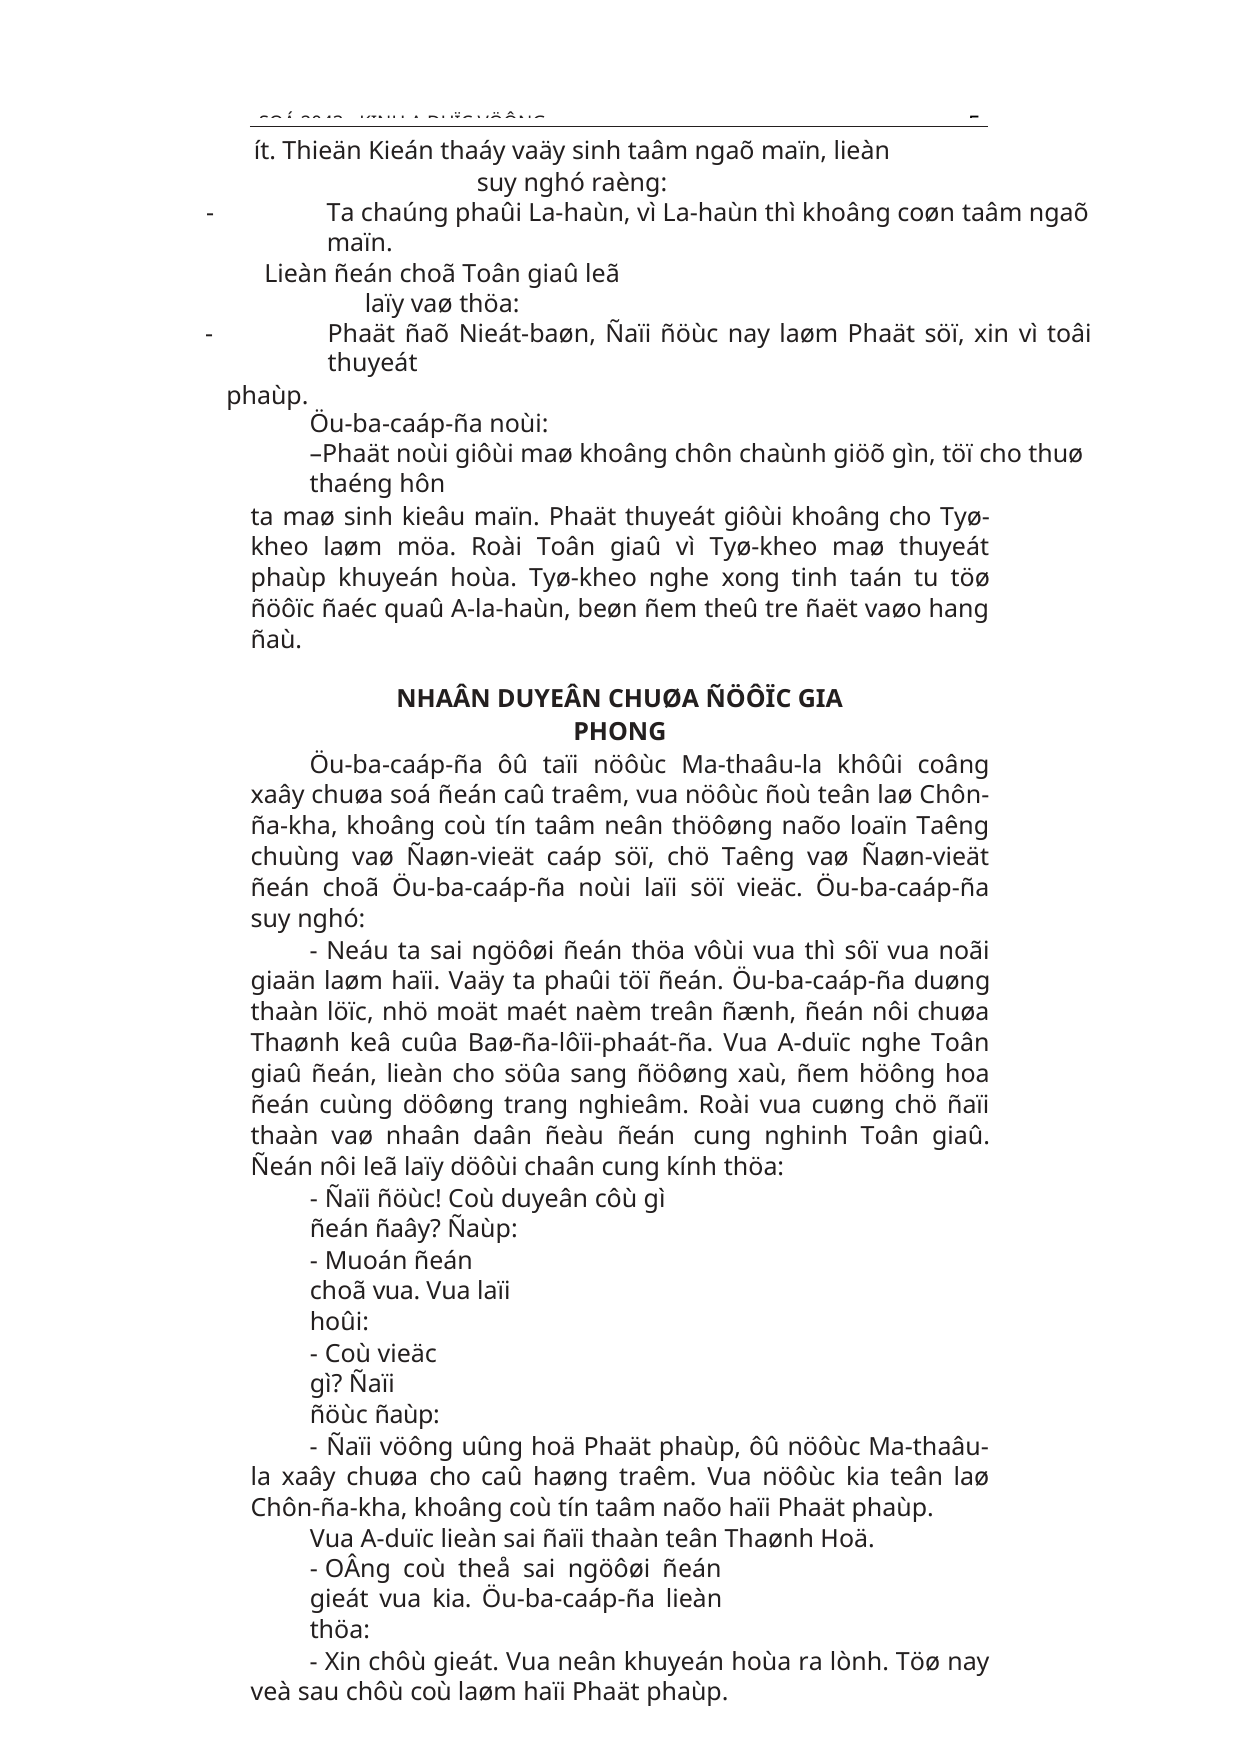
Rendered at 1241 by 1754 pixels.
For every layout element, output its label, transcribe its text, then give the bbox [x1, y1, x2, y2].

list Phaät ñaõ Nieát-baøn, Ñaïi ñöùc nay laøm Phaät söï, xin vì toâi thuyeát [205, 319, 1092, 377]
subtitle NHAÂN DUYEÂN CHUØA ÑÖÔÏC GIA PHONG [374, 681, 865, 747]
list Ñaïi vöông uûng hoä Phaät phaùp, ôû nöôùc Ma-thaâu-la xaây chuøa cho caû haøng traêm. Vua nöôùc kia teân laø Chôn-ña-kha, khoâng coù tín taâm naõo haïi Phaät phaùp. [250, 1431, 990, 1524]
list Ñaïi ñöùc! Coù duyeân côù gì ñeán ñaây? Ñaùp: [309, 1183, 682, 1245]
text Lieàn ñeán choã Toân giaû leã laïy vaø thöa: [249, 258, 635, 319]
text phaùp. [106, 377, 308, 411]
text Vua A-duïc lieàn sai ñaïi thaàn teân Thaønh Hoä. [309, 1524, 1092, 1553]
list OÂng coù theå sai ngöôøi ñeán gieát vua kia. Öu-ba-caáp-ña lieàn thöa: [309, 1553, 722, 1646]
list Xin chôù gieát. Vua neân khuyeán hoùa ra lònh. Töø nay veà sau chôù coù laøm haïi Phaät phaùp. [250, 1646, 990, 1708]
text ít. Thieän Kieán thaáy vaäy sinh taâm ngaõ maïn, lieàn suy nghó raèng: [249, 134, 895, 197]
list Neáu ta sai ngöôøi ñeán thöa vôùi vua thì sôï vua noãi giaän laøm haïi. Vaäy ta phaûi töï ñeán. Öu-ba-caáp-ña duøng thaàn löïc, nhö moät maét naèm treân ñænh, ñeán nôi chuøa Thaønh keâ cuûa Baø-ña-lôïi-phaát-ña. Vua A-duïc nghe Toân giaû ñeán, lieàn cho söûa sang ñöôøng xaù, ñem höông hoa ñeán cuùng döôøng trang nghieâm. Roài vua cuøng chö ñaïi thaàn vaø nhaân daân ñeàu ñeán cung nghinh Toân giaû. Ñeán nôi leã laïy döôùi chaân cung kính thöa: [250, 935, 990, 1183]
text –Phaät noùi giôùi maø khoâng chôn chaùnh giöõ gìn, töï cho thuø thaéng hôn [310, 439, 1092, 498]
text Öu-ba-caáp-ña ôû taïi nöôùc Ma-thaâu-la khôûi coâng xaây chuøa soá ñeán caû traêm, vua nöôùc ñoù teân laø Chôn-ña-kha, khoâng coù tín taâm neân thöôøng naõo loaïn Taêng chuùng vaø Ñaøn-vieät caáp söï, chö Taêng vaø Ñaøn-vieät ñeán choã Öu-ba-caáp-ña noùi laïi söï vieäc. Öu-ba-caáp-ña suy nghó: [250, 749, 990, 935]
list Coù vieäc gì? Ñaïi ñöùc ñaùp: [309, 1338, 444, 1431]
text Öu-ba-caáp-ña noùi: [310, 407, 1092, 439]
list Ta chaúng phaûi La-haùn, vì La-haùn thì khoâng coøn taâm ngaõ maïn. [206, 197, 1092, 258]
text ta maø sinh kieâu maïn. Phaät thuyeát giôùi khoâng cho Tyø-kheo laøm möa. Roài Toân giaû vì Tyø-kheo maø thuyeát phaùp khuyeán hoùa. Tyø-kheo nghe xong tinh taán tu töø ñöôïc ñaéc quaû A-la-haùn, beøn ñem theû tre ñaët vaøo hang ñaù. [250, 501, 990, 656]
list Muoán ñeán choã vua. Vua laïi hoûi: [309, 1245, 526, 1338]
